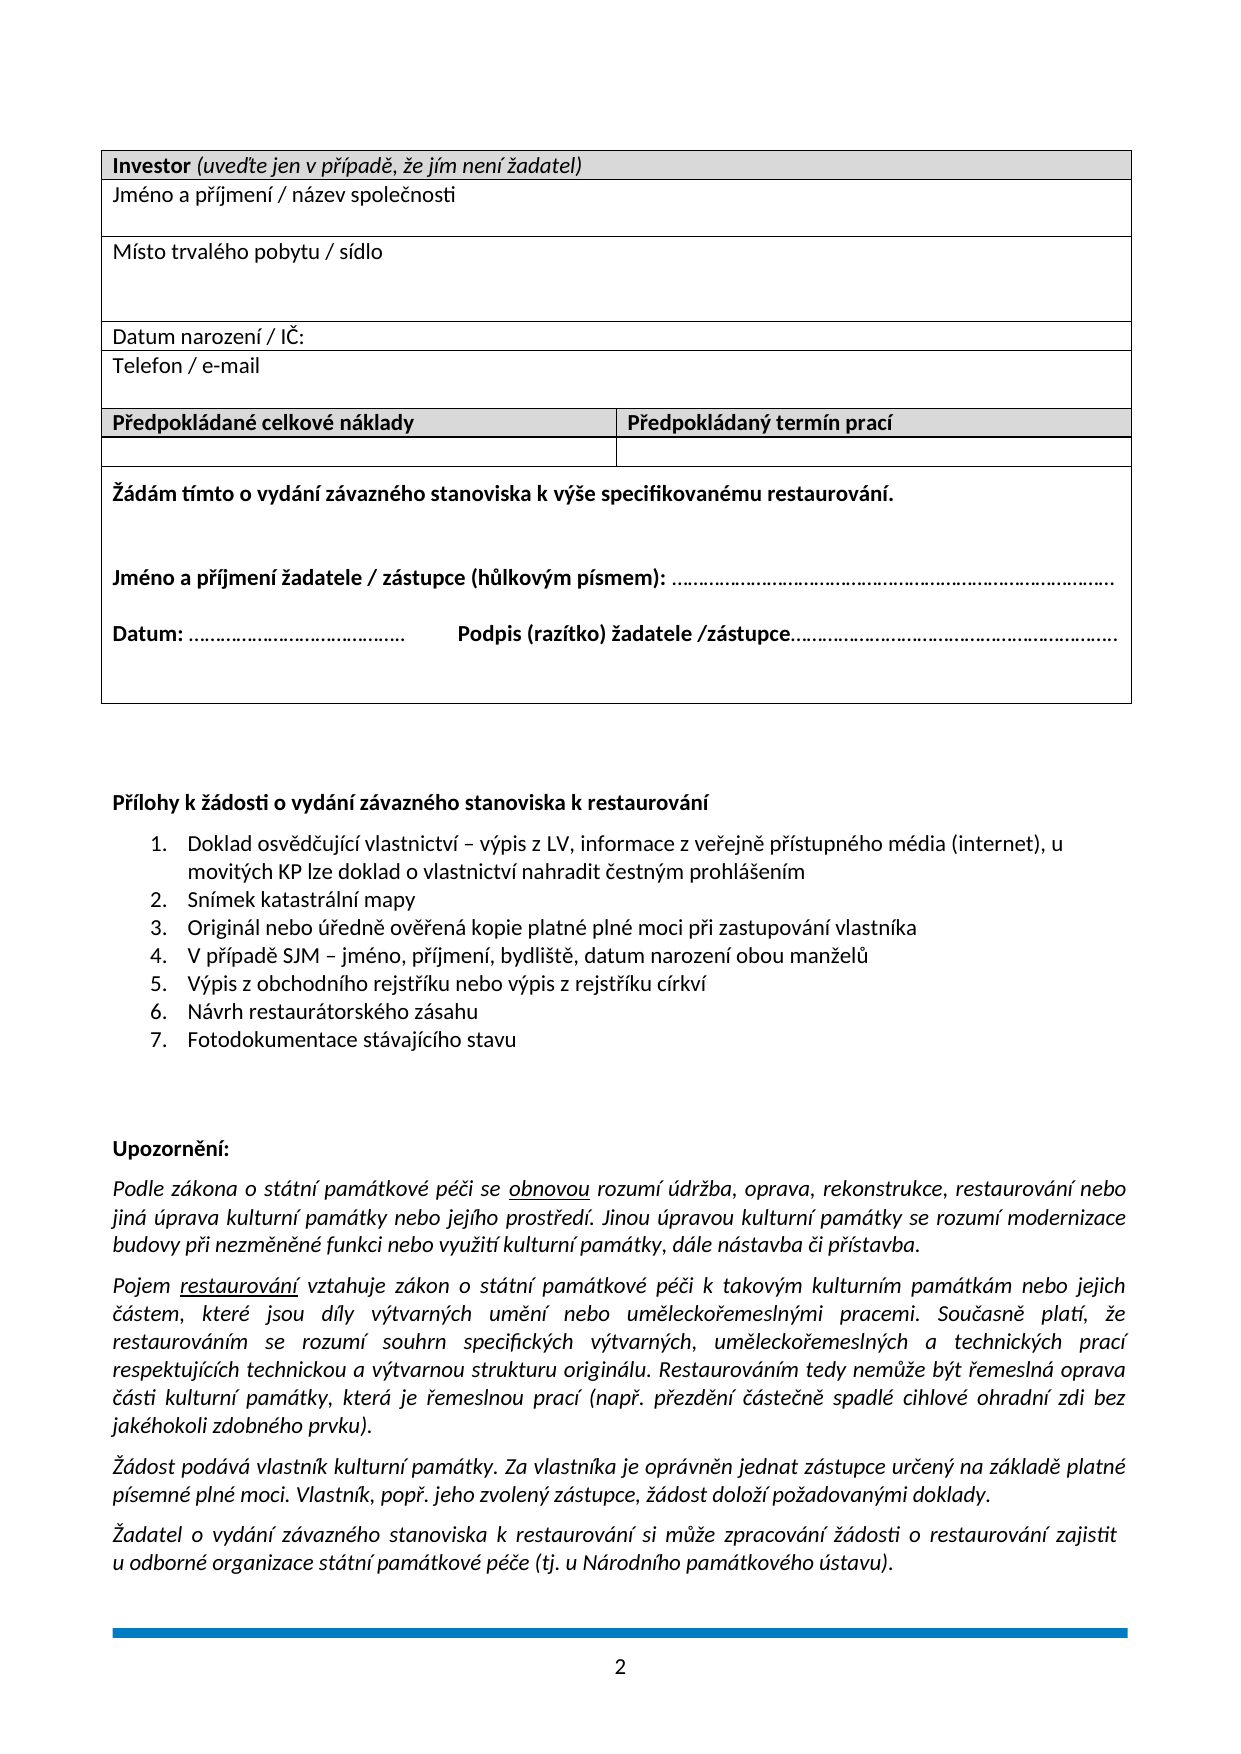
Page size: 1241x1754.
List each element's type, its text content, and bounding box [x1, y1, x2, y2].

list V případě SJM – jméno, příjmení, bydliště, datum narození obou manželů [150, 941, 1128, 969]
table_cell Datum narození / IČ: [102, 322, 1131, 350]
table_cell Žádám tímto o vydání závazného stanoviska k výše specifikovanému restaurování. Jméno a příjmení žadatele / zástupce (hůlkovým písmem): ………………………………………………………………………… Datum: ………………………………….. Podpis (razítko) žadatele /zástupce…………………………………………………….. [102, 467, 1131, 703]
text Přílohy k žádosti o vydání závazného stanoviska k restaurování [112, 788, 1128, 816]
table_cell Telefon / e-mail [102, 351, 1131, 407]
table_cell Předpokládaný termín prací [617, 409, 1131, 436]
list Snímek katastrální mapy [150, 885, 1128, 913]
picture [112, 1628, 1128, 1638]
text Podle zákona o státní památkové péči se obnovou rozumí údržba, oprava, rekonstrukce, restaurování nebo jiná úprava kulturní památky nebo jejího prostředí. Jinou úpravou kulturní památky se rozumí modernizace budovy při nezměněné funkci nebo využití kulturní památky, dále nástavba či přístavba. [112, 1174, 1128, 1259]
table_cell [617, 438, 1131, 466]
table_cell Předpokládané celkové náklady [102, 409, 616, 436]
list Originál nebo úředně ověřená kopie platné plné moci při zastupování vlastníka [150, 913, 1128, 941]
list Návrh restaurátorského zásahu [150, 997, 1128, 1025]
table_cell Místo trvalého pobytu / sídlo [102, 237, 1131, 321]
list Fotodokumentace stávajícího stavu [150, 1025, 1128, 1053]
table_cell Jméno a příjmení / název společnosti [102, 180, 1131, 236]
text Pojem restaurování vztahuje zákon o státní památkové péči k takovým kulturním památkám nebo jejich částem, které jsou díly výtvarných umění nebo uměleckořemeslnými pracemi. Současně platí, že restaurováním se rozumí souhrn specifických výtvarných, uměleckořemeslných a technických prací respektujících technickou a výtvarnou strukturu originálu. Restaurováním tedy nemůže být řemeslná oprava části kulturní památky, která je řemeslnou prací (např. přezdění částečně spadlé cihlové ohradní zdi bez jakéhokoli zdobného prvku). [112, 1271, 1128, 1439]
text Žádost podává vlastník kulturní památky. Za vlastníka je oprávněn jednat zástupce určený na základě platné písemné plné moci. Vlastník, popř. jeho zvolený zástupce, žádost doloží požadovanými doklady. [112, 1452, 1128, 1508]
list Výpis z obchodního rejstříku nebo výpis z rejstříku církví [150, 969, 1128, 997]
text Upozornění: [112, 1134, 1128, 1162]
list Doklad osvědčující vlastnictví – výpis z LV, informace z veřejně přístupného média (internet), u movitých KP lze doklad o vlastnictví nahradit čestným prohlášením [150, 829, 1128, 885]
text Žadatel o vydání závazného stanoviska k restaurování si může zpracování žádosti o restaurování zajistit u odborné organizace státní památkové péče (tj. u Národního památkového ústavu). [112, 1520, 1128, 1576]
table_cell Investor (uveďte jen v případě, že jím není žadatel) [102, 151, 1131, 179]
table_cell [102, 438, 616, 466]
